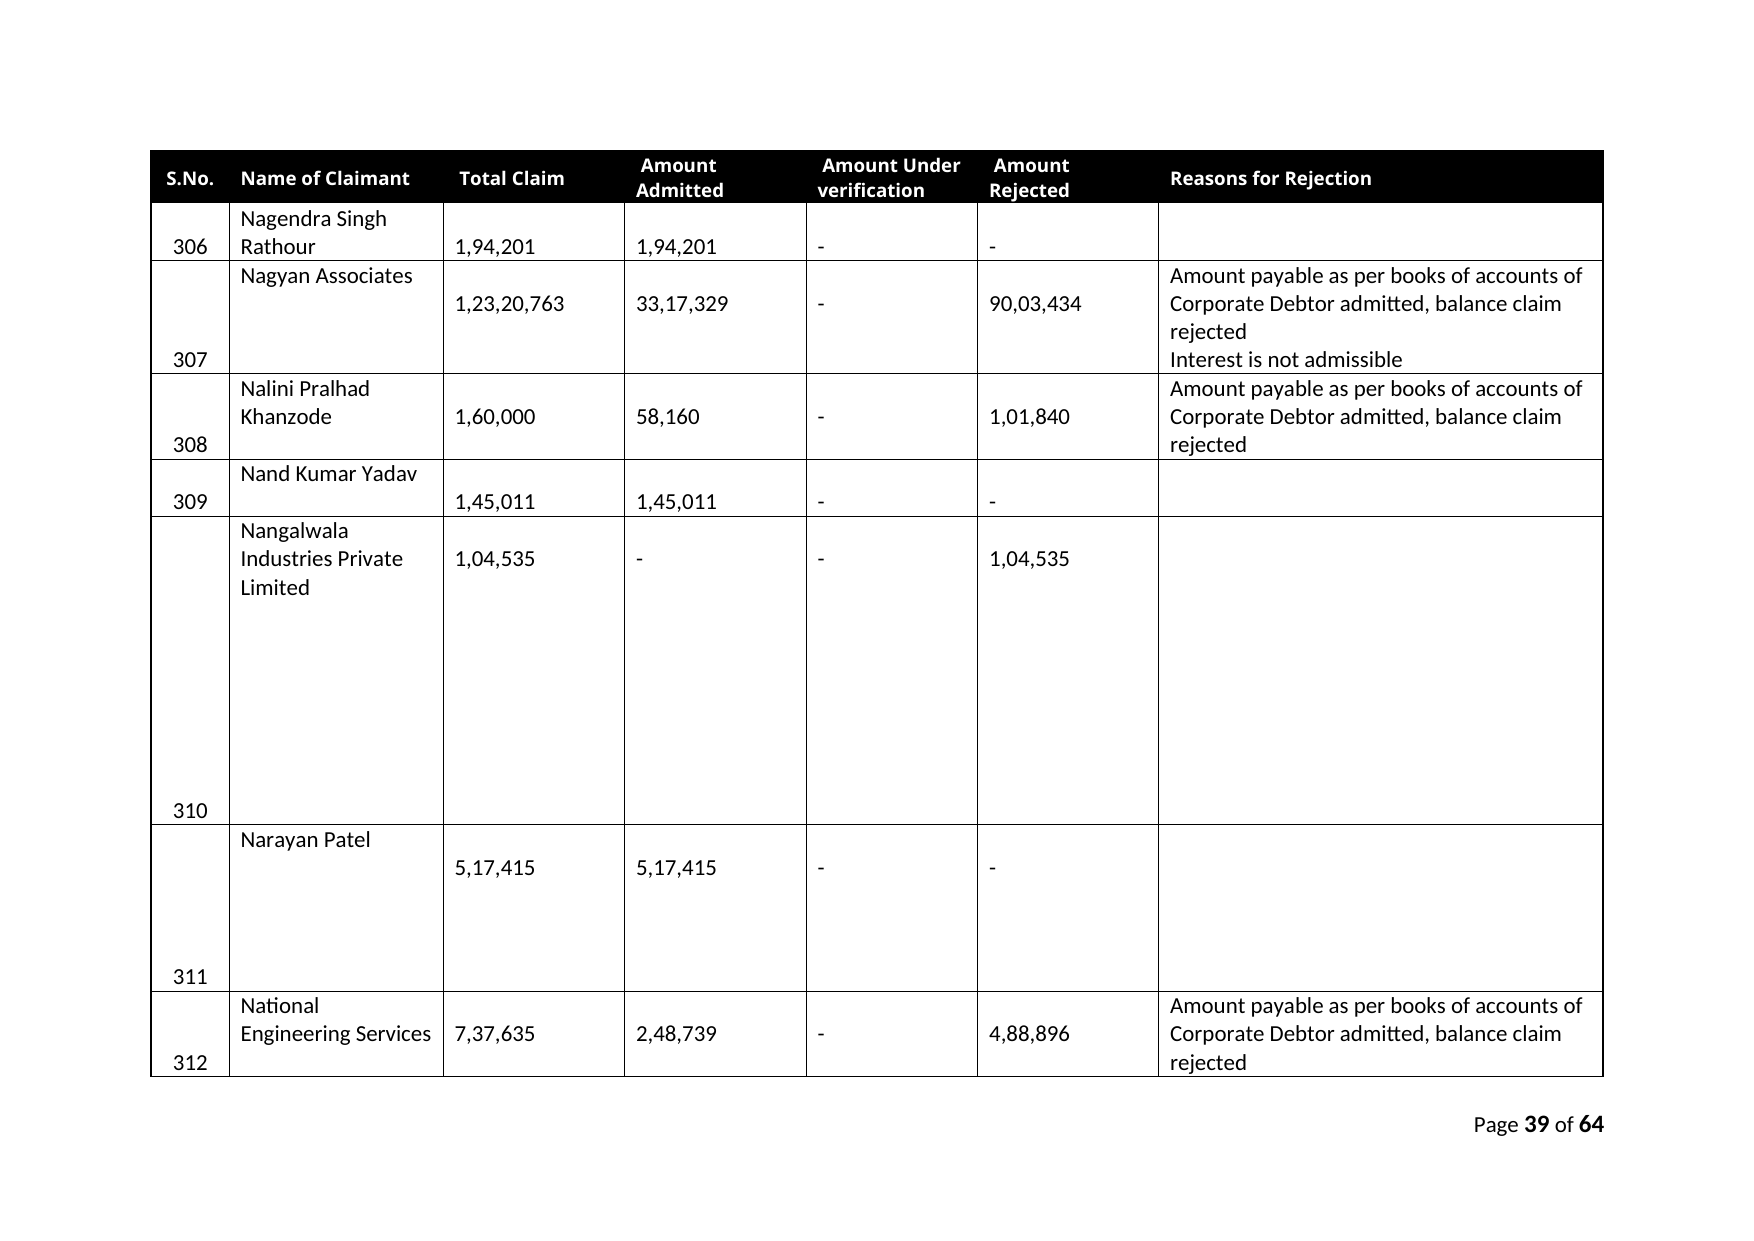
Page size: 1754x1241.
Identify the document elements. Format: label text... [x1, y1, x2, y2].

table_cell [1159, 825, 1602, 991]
table_header Amount Under verification [807, 152, 977, 203]
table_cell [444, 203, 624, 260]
table_header S.No. [152, 152, 229, 203]
table_header Reasons for Rejection [1159, 152, 1602, 203]
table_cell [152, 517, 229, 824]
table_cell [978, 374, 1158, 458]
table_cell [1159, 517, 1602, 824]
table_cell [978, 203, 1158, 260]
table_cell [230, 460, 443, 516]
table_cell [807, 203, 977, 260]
table_header Name of Claimant [230, 152, 443, 203]
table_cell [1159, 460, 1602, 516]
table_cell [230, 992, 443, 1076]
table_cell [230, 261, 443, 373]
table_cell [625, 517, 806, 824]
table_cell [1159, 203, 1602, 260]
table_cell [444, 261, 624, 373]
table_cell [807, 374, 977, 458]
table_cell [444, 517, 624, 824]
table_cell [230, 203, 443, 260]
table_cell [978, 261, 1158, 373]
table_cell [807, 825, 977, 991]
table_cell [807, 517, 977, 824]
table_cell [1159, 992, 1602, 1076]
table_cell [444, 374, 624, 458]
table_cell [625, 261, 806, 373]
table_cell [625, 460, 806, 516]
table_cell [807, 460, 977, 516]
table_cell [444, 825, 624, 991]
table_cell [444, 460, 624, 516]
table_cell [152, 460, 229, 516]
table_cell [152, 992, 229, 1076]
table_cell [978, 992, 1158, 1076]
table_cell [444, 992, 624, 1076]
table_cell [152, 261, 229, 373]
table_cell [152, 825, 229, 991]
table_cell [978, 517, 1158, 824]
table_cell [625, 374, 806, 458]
table_header Total Claim [444, 152, 624, 203]
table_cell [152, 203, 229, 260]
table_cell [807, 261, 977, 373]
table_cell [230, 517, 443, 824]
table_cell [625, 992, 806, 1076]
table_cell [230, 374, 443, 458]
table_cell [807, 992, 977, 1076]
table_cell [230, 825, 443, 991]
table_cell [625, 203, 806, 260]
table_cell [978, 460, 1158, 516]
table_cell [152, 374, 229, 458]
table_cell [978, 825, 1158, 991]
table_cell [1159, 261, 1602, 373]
table_header Amount Rejected [978, 152, 1158, 203]
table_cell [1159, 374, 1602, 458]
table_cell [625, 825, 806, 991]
table_header Amount Admitted [625, 152, 806, 203]
